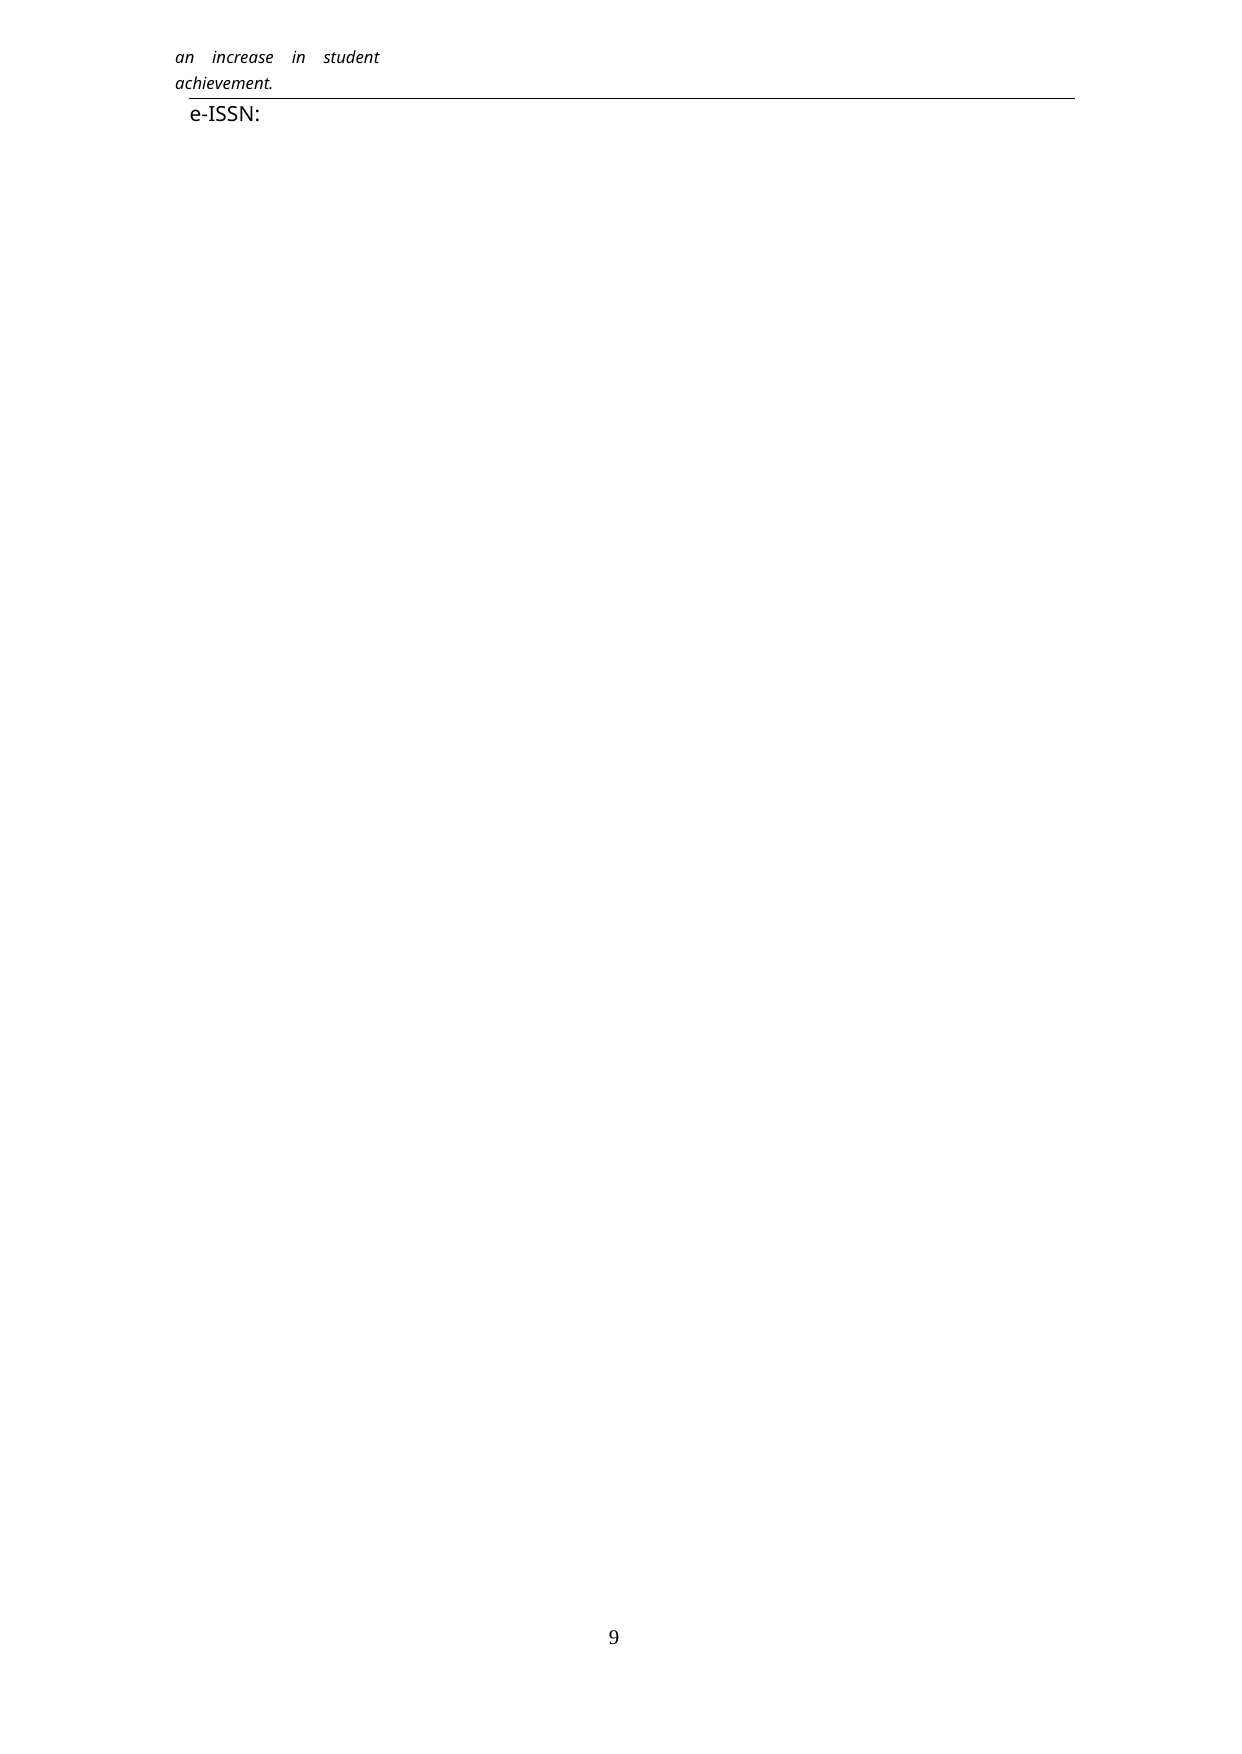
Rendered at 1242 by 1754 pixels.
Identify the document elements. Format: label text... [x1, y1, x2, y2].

text e-ISSN: [175, 99, 260, 127]
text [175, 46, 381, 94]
